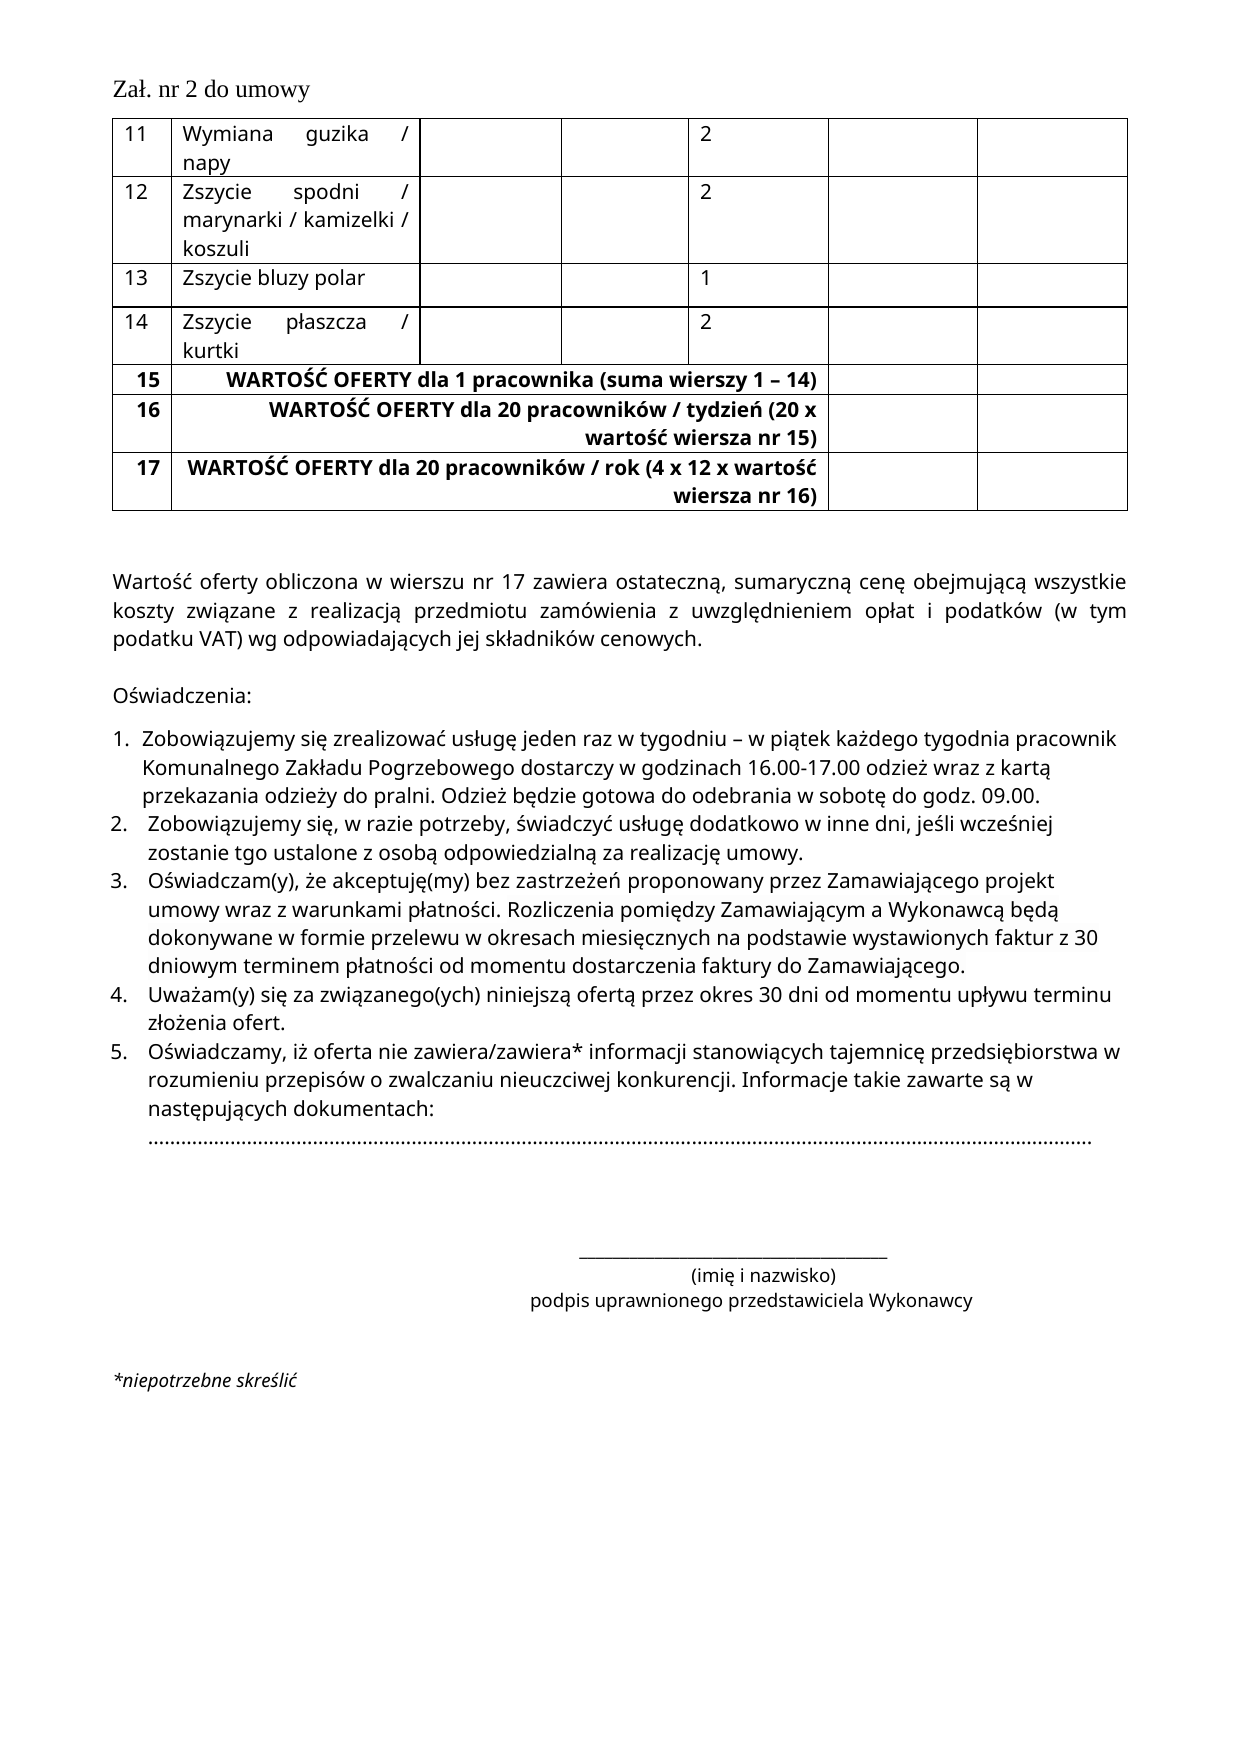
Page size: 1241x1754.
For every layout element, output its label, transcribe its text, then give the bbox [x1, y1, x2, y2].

table_cell Wymiana guzika / napy [172, 119, 419, 176]
list Zobowiązujemy się zrealizować usługę jeden raz w tygodniu – w piątek każdego tygodnia pracownik Komunalnego Zakładu Pogrzebowego dostarczy w godzinach 16.00-17.00 odzież wraz z kartą przekazania odzieży do pralni. Odzież będzie gotowa do odebrania w sobotę do godz. 09.00. [112, 724, 1128, 809]
table_cell 12 [113, 177, 171, 262]
list Zobowiązujemy się, w razie potrzeby, świadczyć usługę dodatkowo w inne dni, jeśli wcześniej zostanie tgo ustalone z osobą odpowiedzialną za realizację umowy. [110, 809, 1128, 866]
list Oświadczamy, iż oferta nie zawiera/zawiera* informacji stanowiących tajemnicę przedsiębiorstwa w rozumieniu przepisów o zwalczaniu nieuczciwej konkurencji. Informacje takie zawarte są w następujących dokumentach: [110, 1037, 1128, 1122]
table_cell [421, 119, 561, 176]
table_cell [829, 453, 977, 509]
table_cell [829, 177, 977, 262]
table_cell 14 [113, 308, 171, 364]
table_cell 13 [113, 264, 171, 306]
table_cell 11 [113, 119, 171, 176]
list Oświadczam(y), że akceptuję(my) bez zastrzeżeń proponowany przez Zamawiającego projekt umowy wraz z warunkami płatności. Rozliczenia pomiędzy Zamawiającym a Wykonawcą będą dokonywane w formie przelewu w okresach miesięcznych na podstawie wystawionych faktur z 30 dniowym terminem płatności od momentu dostarczenia faktury do Zamawiającego. [110, 866, 1128, 980]
table_cell [421, 308, 561, 364]
table_cell WARTOŚĆ OFERTY dla 20 pracowników / tydzień (20 x wartość wiersza nr 15) [172, 395, 828, 452]
table_cell Zszycie spodni / marynarki / kamizelki / koszuli [172, 177, 419, 262]
table_cell 16 [113, 395, 171, 452]
table_cell [978, 308, 1127, 364]
table_cell [978, 119, 1127, 176]
text podpis uprawnionego przedstawiciela Wykonawcy [112, 1288, 1128, 1313]
table_cell [829, 119, 977, 176]
table_cell [978, 395, 1127, 452]
table_cell [562, 119, 688, 176]
table_cell [978, 453, 1127, 509]
table_cell 2 [689, 308, 828, 364]
table_cell [562, 264, 688, 306]
text _____________________________________ [112, 1237, 1128, 1262]
table_cell Zszycie bluzy polar [172, 264, 419, 306]
text (imię i nazwisko) [112, 1262, 1128, 1288]
table_cell 2 [689, 119, 828, 176]
text *niepotrzebne skreślić [112, 1367, 1128, 1393]
list Uważam(y) się za związanego(ych) niniejszą ofertą przez okres 30 dni od momentu upływu terminu złożenia ofert. [110, 980, 1128, 1037]
table_cell WARTOŚĆ OFERTY dla 1 pracownika (suma wierszy 1 – 14) [172, 365, 828, 394]
table_cell 15 [113, 365, 171, 394]
table_cell 2 [689, 177, 828, 262]
table_cell [978, 264, 1127, 306]
table_cell Zszycie płaszcza / kurtki [172, 308, 419, 364]
table_cell [421, 177, 561, 262]
table_cell [829, 308, 977, 364]
table_cell [562, 308, 688, 364]
table_cell [562, 177, 688, 262]
table_cell [829, 264, 977, 306]
table_cell [829, 365, 977, 394]
text Oświadczenia: [112, 682, 1128, 710]
table_cell 17 [113, 453, 171, 509]
table_cell [421, 264, 561, 306]
table_cell [978, 177, 1127, 262]
table_cell 1 [689, 264, 828, 306]
list ………………………………………………………………………………………………………………………………………………………. [148, 1122, 1128, 1151]
table_cell [829, 395, 977, 452]
text Wartość oferty obliczona w wierszu nr 17 zawiera ostateczną, sumaryczną cenę obejmującą wszystkie koszty związane z realizacją przedmiotu zamówienia z uwzględnieniem opłat i podatków (w tym podatku VAT) wg odpowiadających jej składników cenowych. [112, 567, 1128, 653]
table_cell [978, 365, 1127, 394]
table_cell WARTOŚĆ OFERTY dla 20 pracowników / rok (4 x 12 x wartość wiersza nr 16) [172, 453, 828, 509]
